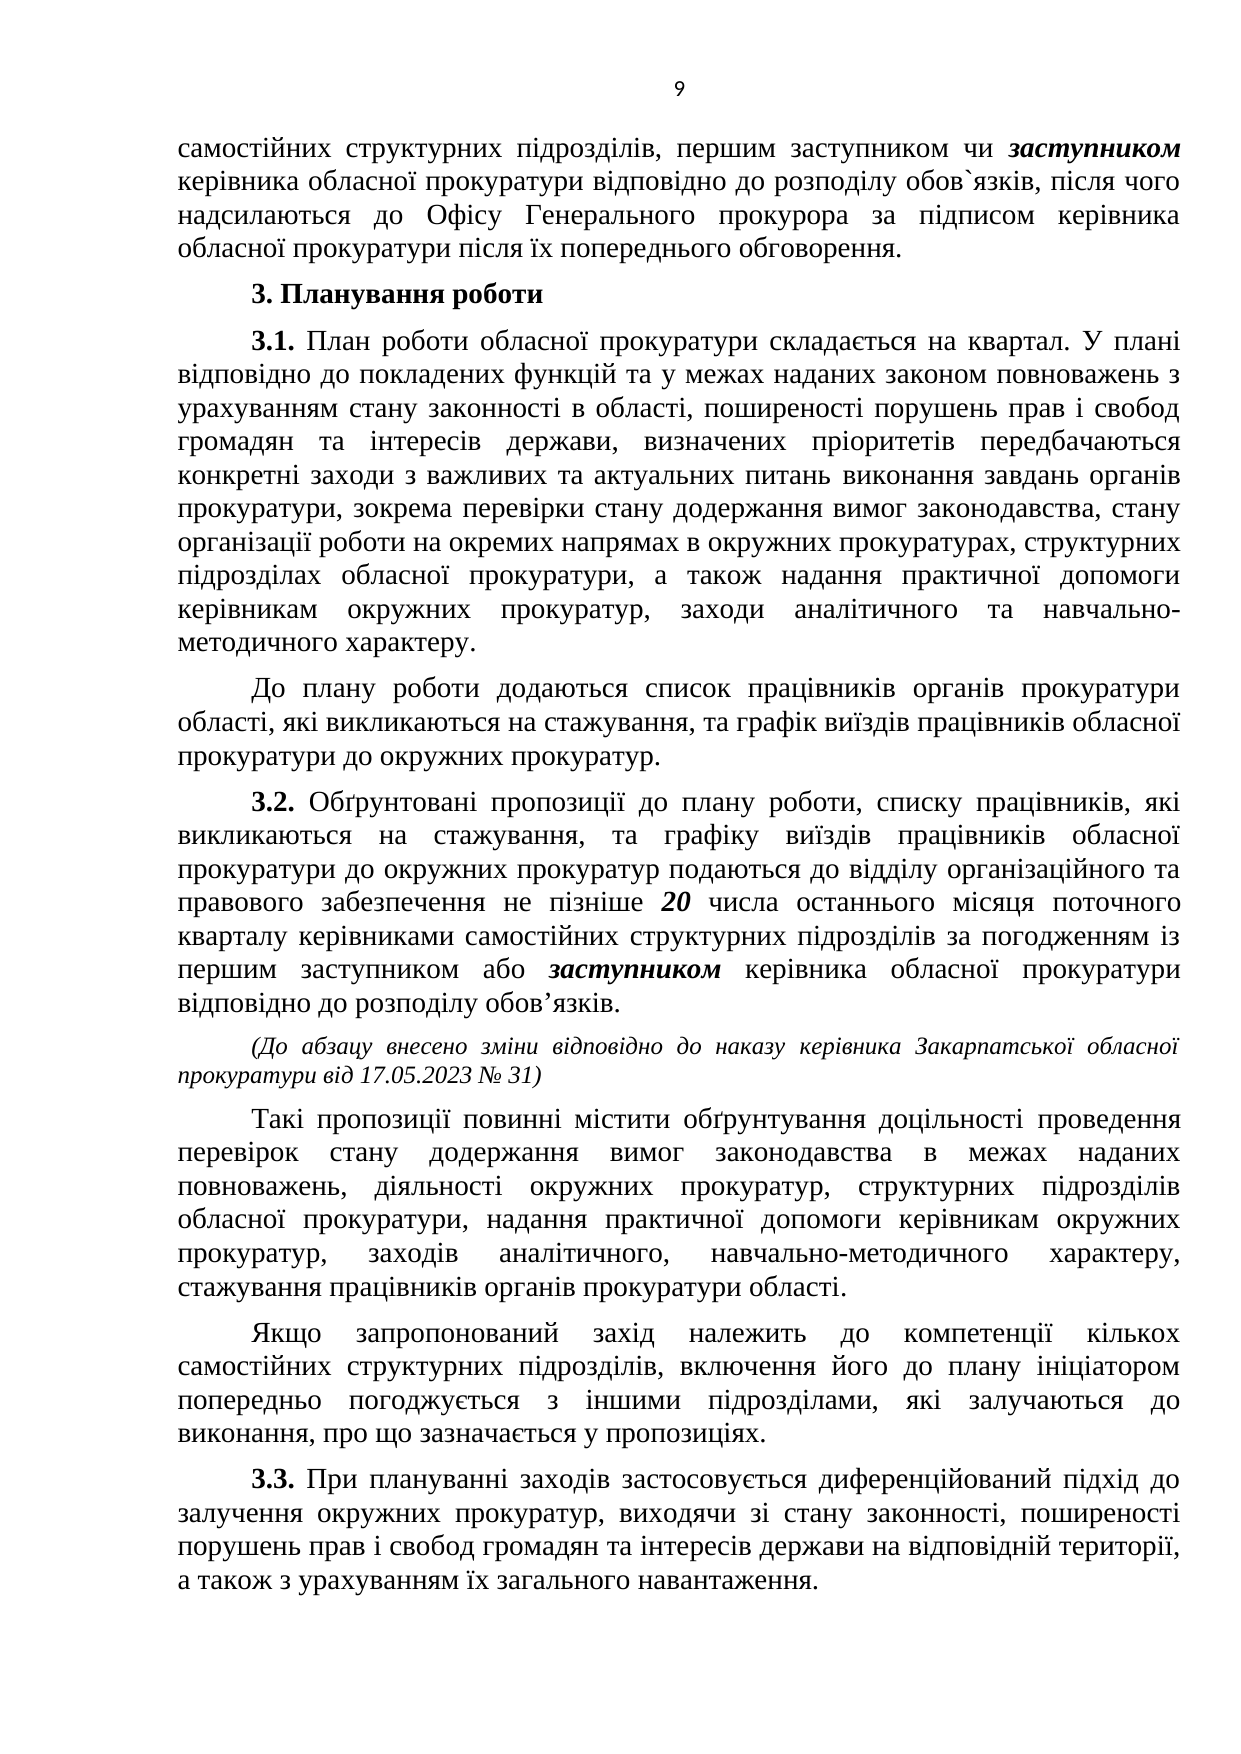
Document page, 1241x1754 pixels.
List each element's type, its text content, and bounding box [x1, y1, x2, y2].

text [177, 130, 1181, 264]
text (До абзацу внесено зміни відповідно до наказу керівника Закарпатської обласної прокуратури від 17.05.2023 № 31) [177, 1031, 1181, 1088]
text 3.2. Обґрунтовані пропозиції до плану роботи, списку працівників, які викликаються на стажування, та графіку виїздів працівників обласної прокуратури до окружних прокуратур подаються до відділу організаційного та правового забезпечення не пізніше 20 числа останнього місяця поточного кварталу керівниками самостійних структурних підрозділів за погодженням із першим заступником або заступником керівника обласної прокуратури відповідно до розподілу обов’язків. [177, 784, 1181, 1018]
text До плану роботи додаються список працівників органів прокуратури області, які викликаються на стажування, та графік виїздів працівників обласної прокуратури до окружних прокуратур. [177, 671, 1181, 771]
text 3.1. План роботи обласної прокуратури складається на квартал. У плані відповідно до покладених функцій та у межах наданих законом повноважень з урахуванням стану законності в області, поширеності порушень прав і свобод громадян та інтересів держави, визначених пріоритетів передбачаються конкретні заходи з важливих та актуальних питань виконання завдань органів прокуратури, зокрема перевірки стану додержання вимог законодавства, стану організації роботи на окремих напрямах в окружних прокуратурах, структурних підрозділах обласної прокуратури, а також надання практичної допомоги керівникам окружних прокуратур, заходи аналітичного та навчально-методичного характеру. [177, 323, 1181, 658]
text 3.3. При плануванні заходів застосовується диференційований підхід до залучення окружних прокуратур, виходячи зі стану законності, поширеності порушень прав і свобод громадян та інтересів держави на відповідній території, а також з урахуванням їх загального навантаження. [177, 1461, 1181, 1596]
title Такі пропозиції повинні містити обґрунтування доцільності проведення перевірок стану додержання вимог законодавства в межах наданих повноважень, діяльності окружних прокуратур, структурних підрозділів обласної прокуратури, надання практичної допомоги керівникам окружних прокуратур, заходів аналітичного, навчально-методичного характеру, стажування працівників органів прокуратури області. [177, 1101, 1181, 1302]
text 3. Планування роботи [177, 277, 1181, 310]
text Якщо запропонований захід належить до компетенції кількох самостійних структурних підрозділів, включення його до плану ініціатором попередньо погоджується з іншими підрозділами, які залучаються до виконання, про що зазначається у пропозиціях. [177, 1315, 1181, 1449]
